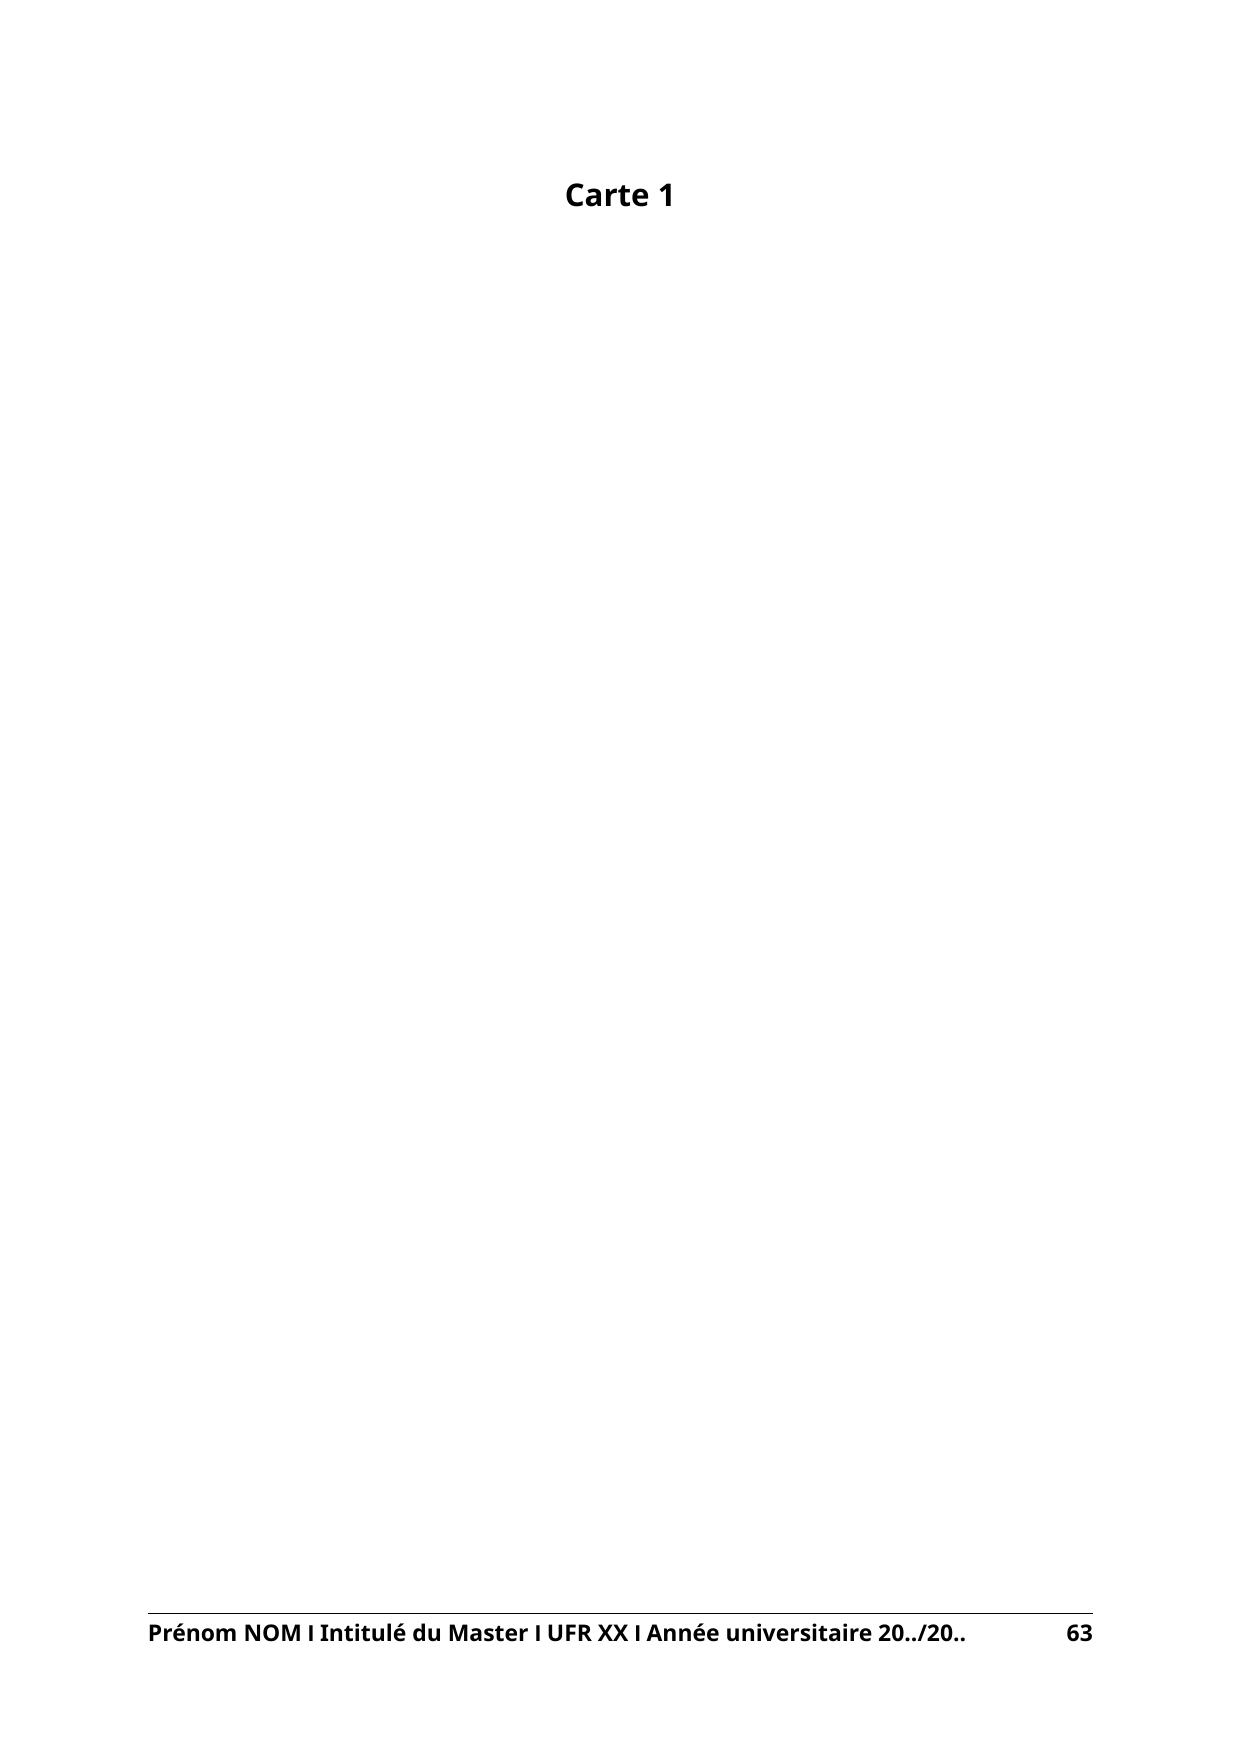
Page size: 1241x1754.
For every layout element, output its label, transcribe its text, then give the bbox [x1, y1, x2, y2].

subtitle Carte 1 [148, 173, 1093, 215]
